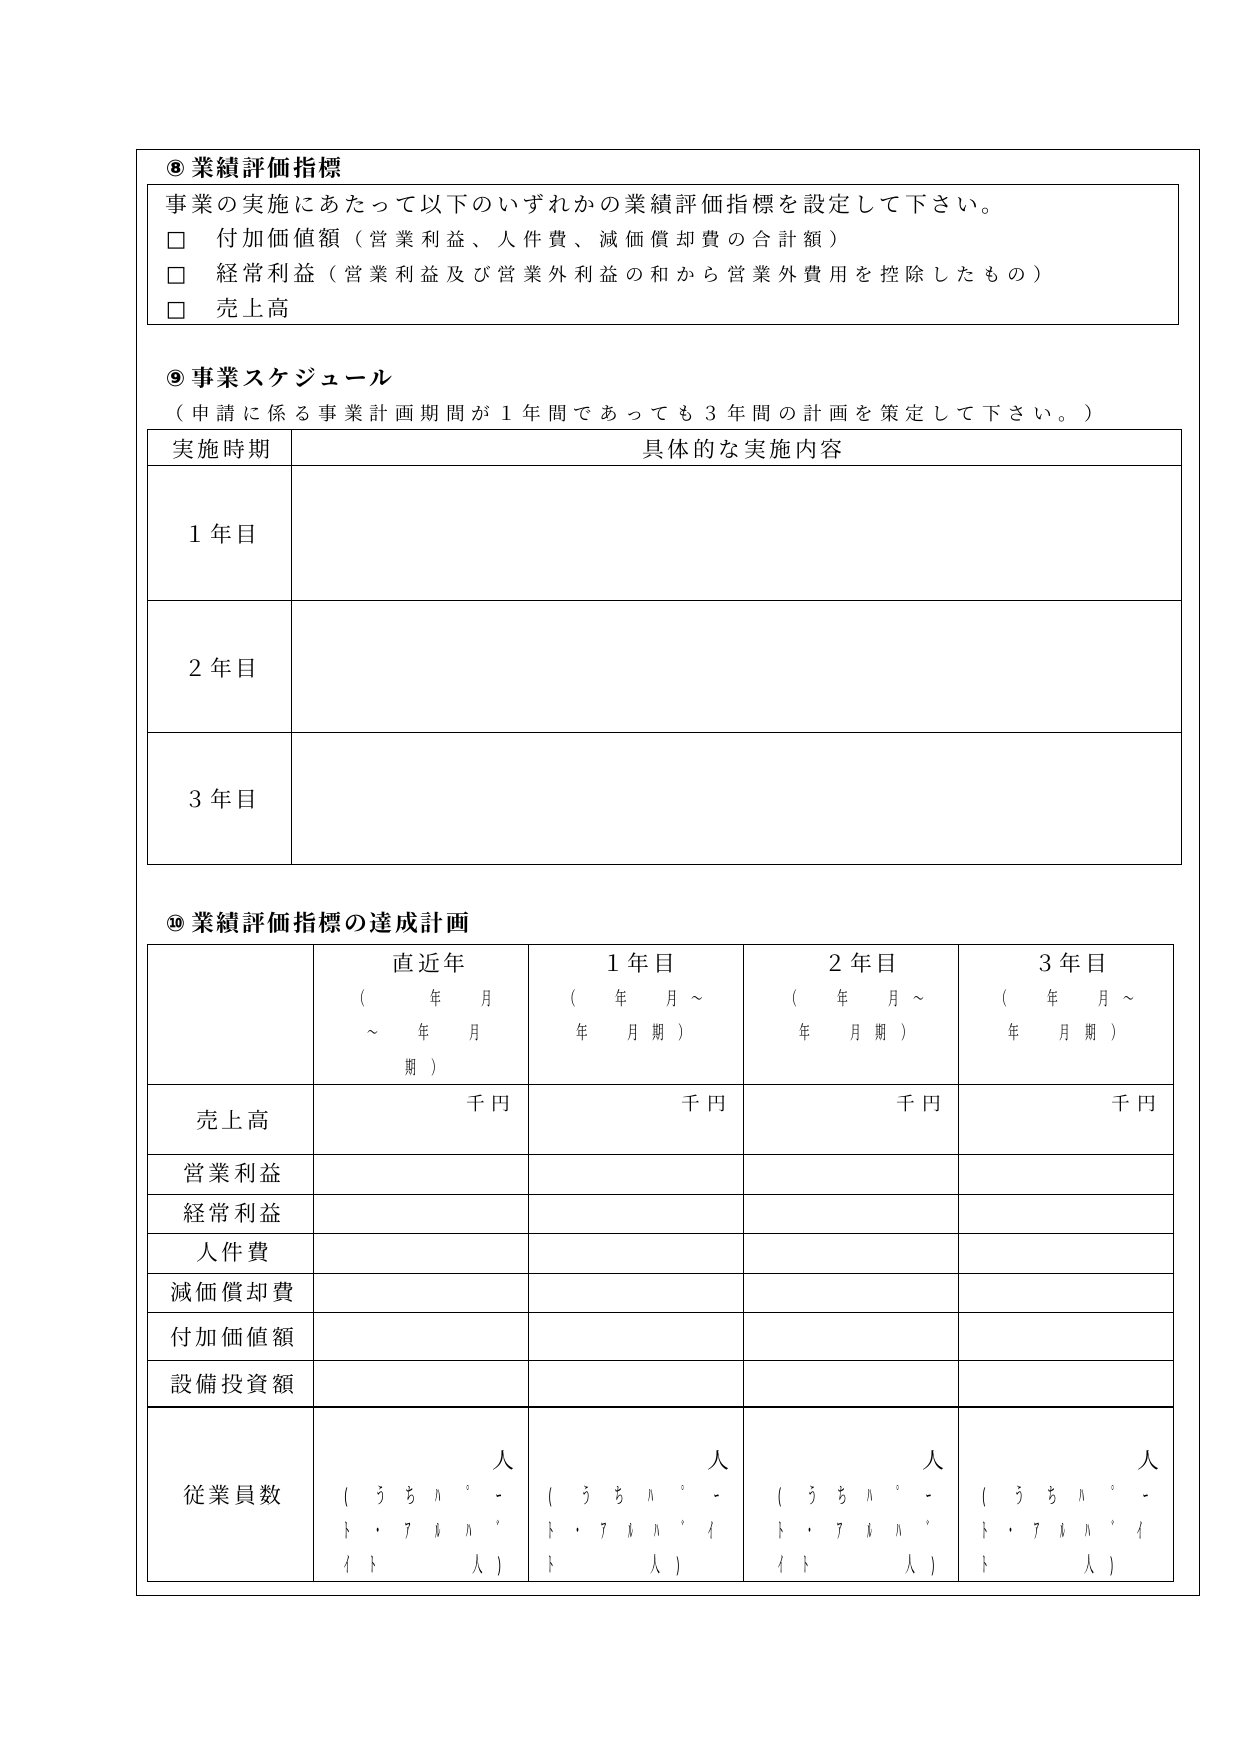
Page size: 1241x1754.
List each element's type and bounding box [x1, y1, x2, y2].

table_header [137, 150, 1199, 1595]
